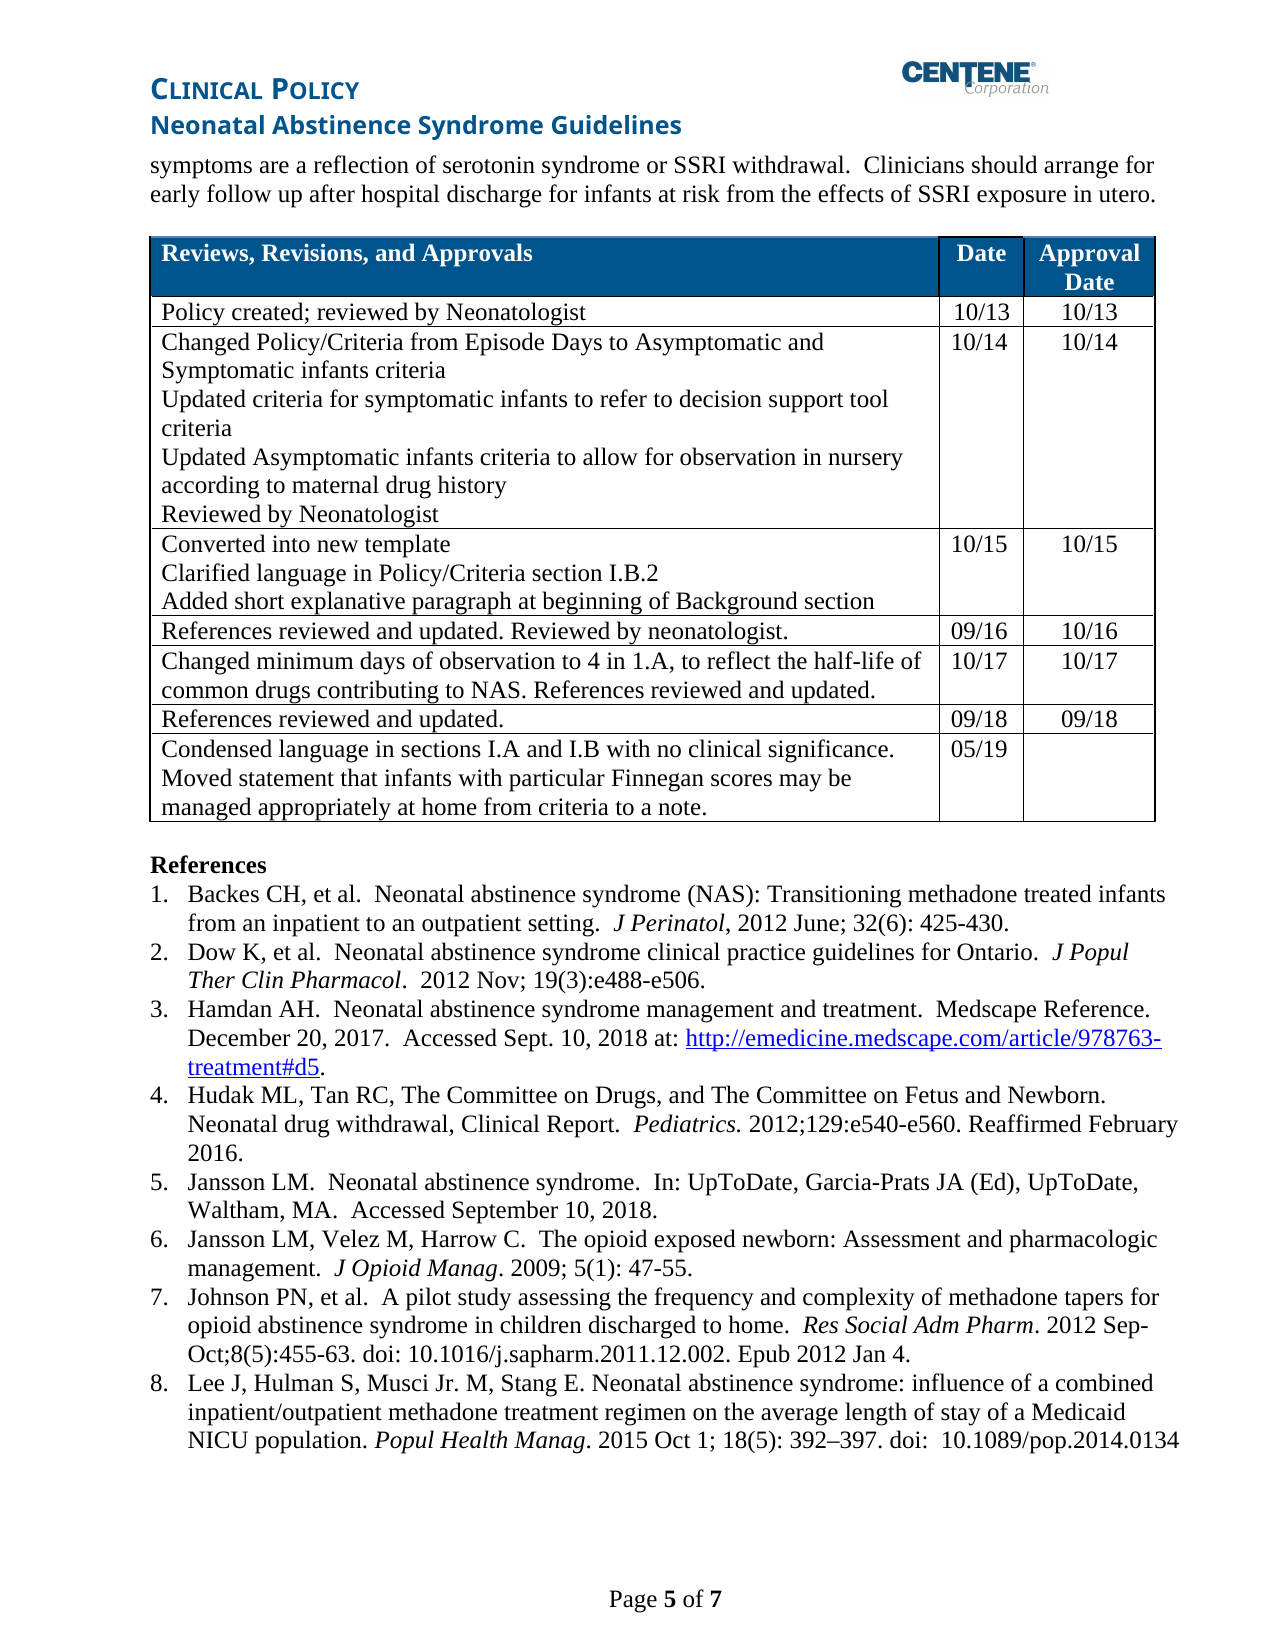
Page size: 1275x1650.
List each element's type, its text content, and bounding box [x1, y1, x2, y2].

table_cell Policy created; reviewed by Neonatologist [151, 297, 939, 326]
table_cell 10/13 [940, 297, 1023, 326]
list Johnson PN, et al. A pilot study assessing the frequency and complexity of methadone tapers for opioid abstinence syndrome in children discharged to home. Res Social Adm Pharm. 2012 Sep-Oct;8(5):455-63. doi: 10.1016/j.sapharm.2011.12.002. Epub 2012 Jan 4. [150, 1282, 1181, 1368]
table_cell 09/16 [940, 616, 1023, 645]
table_cell 10/16 [1024, 615, 1154, 645]
list Backes CH, et al. Neonatal abstinence syndrome (NAS): Transitioning methadone treated infants from an inpatient to an outpatient setting. J Perinatol, 2012 June; 32(6): 425-430. [150, 879, 1181, 937]
table_cell 10/14 [940, 327, 1023, 528]
table_cell 10/17 [940, 646, 1023, 703]
table_cell Condensed language in sections I.A and I.B with no clinical significance. Moved statement that infants with particular Finnegan scores may be managed appropriately at home from criteria to a note. [151, 734, 939, 821]
list Lee J, Hulman S, Musci Jr. M, Stang E. Neonatal abstinence syndrome: influence of a combined inpatient/outpatient methadone treatment regimen on the average length of stay of a Medicaid NICU population. Popul Health Manag. 2015 Oct 1; 18(5): 392–397. doi: 10.1089/pop.2014.0134 [150, 1368, 1181, 1454]
subtitle References [150, 850, 1181, 879]
table_cell 10/14 [1024, 326, 1154, 528]
table_cell 10/15 [1024, 528, 1154, 615]
table_cell Changed Policy/Criteria from Episode Days to Asymptomatic and Symptomatic infants criteria Updated criteria for symptomatic infants to refer to decision support tool criteria Updated Asymptomatic infants criteria to allow for observation in nursery according to maternal drug history Reviewed by Neonatologist [151, 327, 939, 528]
table_cell References reviewed and updated. [151, 705, 939, 733]
list Dow K, et al. Neonatal abstinence syndrome clinical practice guidelines for Ontario. J Popul Ther Clin Pharmacol. 2012 Nov; 19(3):e488-e506. [150, 937, 1181, 994]
table_cell 10/13 [1024, 296, 1154, 326]
table_cell Changed minimum days of observation to 4 in 1.A, to reflect the half-life of common drugs contributing to NAS. References reviewed and updated. [151, 646, 939, 703]
table_cell [1024, 733, 1154, 821]
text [150, 150, 1181, 207]
table_cell 09/18 [940, 705, 1023, 733]
picture [900, 60, 1050, 99]
table_cell References reviewed and updated. Reviewed by neonatologist. [151, 616, 939, 645]
table_cell 09/18 [1024, 704, 1154, 733]
list Hamdan AH. Neonatal abstinence syndrome management and treatment. Medscape Reference. December 20, 2017. Accessed Sept. 10, 2018 at: http://emedicine.medscape.com/article/978763-treatment#d5. [150, 994, 1181, 1080]
list Jansson LM, Velez M, Harrow C. The opioid exposed newborn: Assessment and pharmacologic management. J Opioid Manag. 2009; 5(1): 47-55. [150, 1224, 1181, 1282]
table_header Reviews, Revisions, and Approvals [151, 238, 938, 296]
table_cell 10/17 [1024, 645, 1154, 703]
table_cell Converted into new template Clarified language in Policy/Criteria section I.B.2 Added short explanative paragraph at beginning of Background section [151, 529, 939, 615]
list Jansson LM. Neonatal abstinence syndrome. In: UpToDate, Garcia-Prats JA (Ed), UpToDate, Waltham, MA. Accessed September 10, 2018. [150, 1167, 1181, 1224]
list Hudak ML, Tan RC, The Committee on Drugs, and The Committee on Fetus and Newborn. Neonatal drug withdrawal, Clinical Report. Pediatrics. 2012;129:e540-e560. Reaffirmed February 2016. [150, 1080, 1181, 1167]
table_header Approval Date [1025, 238, 1154, 296]
table_header Date [940, 238, 1023, 296]
table_cell 10/15 [940, 529, 1023, 615]
table_cell 05/19 [940, 734, 1023, 821]
